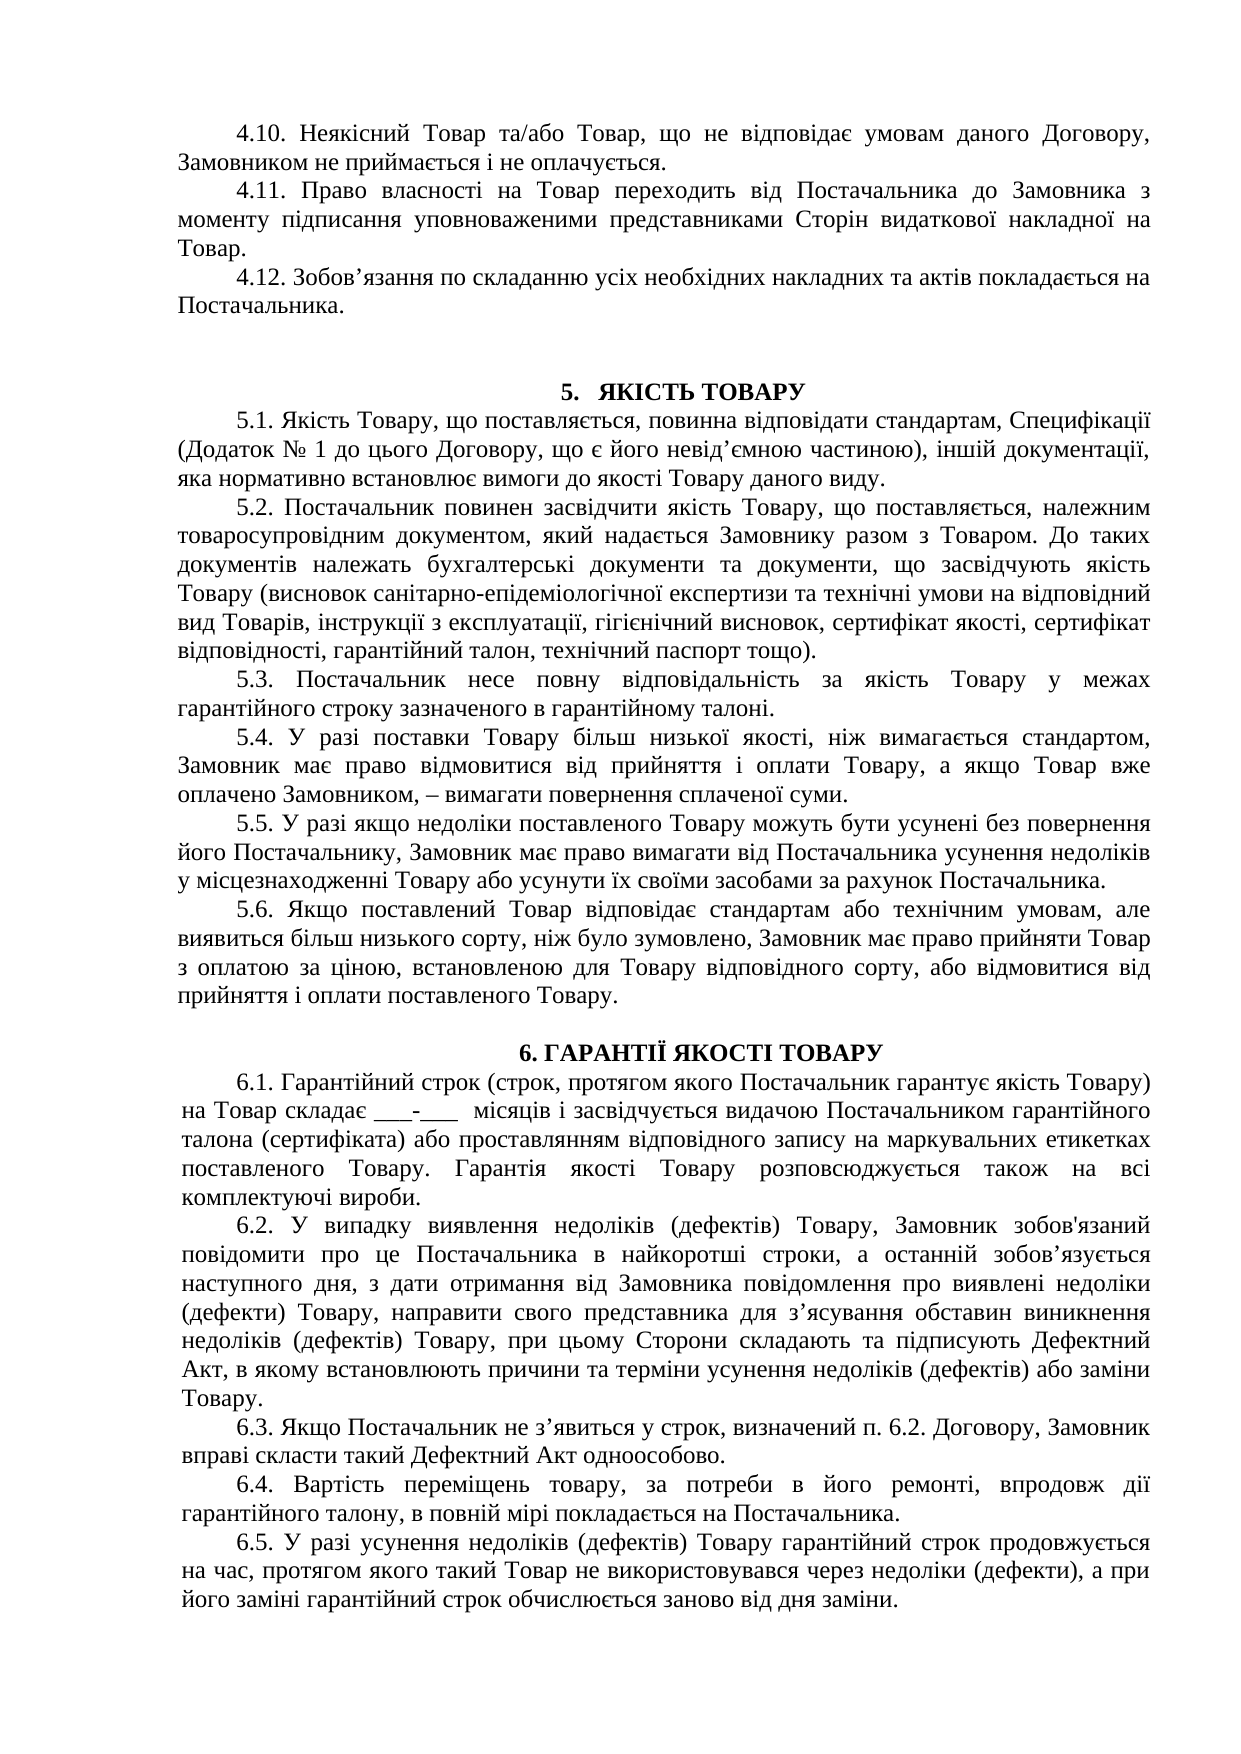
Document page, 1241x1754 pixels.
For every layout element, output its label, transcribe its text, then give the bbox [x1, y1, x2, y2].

text 6.3. Якщо Постачальник не з’явиться у строк, визначений п. 6.2. Договору, Замовник вправі скласти такий Дефектний Акт одноособово. [181, 1412, 1152, 1469]
text 6.1. Гарантійний строк (строк, протягом якого Постачальник гарантує якість Товару) на Товар складає ___-___ місяців і засвідчується видачою Постачальником гарантійного талона (сертифіката) або проставлянням відповідного запису на маркувальних етикетках поставленого Товару. Гарантія якості Товару розповсюджується також на всі комплектуючі вироби. [181, 1067, 1152, 1211]
text 4.12. Зобов’язання по складанню усіх необхідних накладних та актів покладається на Постачальника. [177, 262, 1152, 319]
text 5.5. У разі якщо недоліки поставленого Товару можуть бути усунені без повернення його Постачальнику, Замовник має право вимагати від Постачальника усунення недоліків у місцезнаходженні Товару або усунути їх своїми засобами за рахунок Постачальника. [177, 808, 1152, 894]
text 5.4. У разі поставки Товару більш низької якості, ніж вимагається стандартом, Замовник має право відмовитися від прийняття і оплати Товару, а якщо Товар вже оплачено Замовником, – вимагати повернення сплаченої суми. [177, 722, 1152, 808]
text 4.10. Неякісний Товар та/або Товар, що не відповідає умовам даного Договору, Замовником не приймається і не оплачується. [177, 118, 1152, 176]
text 6. ГАРАНТІЇ ЯКОСТІ ТОВАРУ [177, 1038, 1152, 1067]
text 5.6. Якщо поставлений Товар відповідає стандартам або технічним умовам, але виявиться більш низького сорту, ніж було зумовлено, Замовник має право прийняти Товар з оплатою за ціною, встановленою для Товару відповідного сорту, або відмовитися від прийняття і оплати поставленого Товару. [177, 894, 1152, 1009]
text 4.11. Право власності на Товар переходить від Постачальника до Замовника з моменту підписання уповноваженими представниками Сторін видаткової накладної на Товар. [177, 176, 1152, 262]
text 5.2. Постачальник повинен засвідчити якість Товару, що поставляється, належним товаросупровідним документом, який надається Замовнику разом з Товаром. До таких документів належать бухгалтерські документи та документи, що засвідчують якість Товару (висновок санітарно-епідеміологічної експертизи та технічні умови на відповідний вид Товарів, інструкції з експлуатації, гігієнічний висновок, сертифікат якості, сертифікат відповідності, гарантійний талон, технічний паспорт тощо). [177, 492, 1152, 664]
text 6.5. У разі усунення недоліків (дефектів) Товару гарантійний строк продовжується на час, протягом якого такий Товар не використовувався через недоліки (дефекти), а при його заміні гарантійний строк обчислюється заново від дня заміни. [181, 1527, 1152, 1613]
text 6.2. У випадку виявлення недоліків (дефектів) Товару, Замовник зобов'язаний повідомити про це Постачальника в найкоротші строки, а останній зобов’язується наступного дня, з дати отримання від Замовника повідомлення про виявлені недоліки (дефекти) Товару, направити свого представника для з’ясування обставин виникнення недоліків (дефектів) Товару, при цьому Сторони складають та підписують Дефектний Акт, в якому встановлюють причини та терміни усунення недоліків (дефектів) або заміни Товару. [181, 1211, 1152, 1412]
text 6.4. Вартість переміщень товару, за потреби в його ремонті, впродовж дії гарантійного талону, в повній мірі покладається на Постачальника. [181, 1469, 1152, 1527]
list ЯКІСТЬ ТОВАРУ [215, 377, 1152, 406]
text 5.1. Якість Товару, що поставляється, повинна відповідати стандартам, Специфікації (Додаток № 1 до цього Договору, що є його невід’ємною частиною), іншій документації, яка нормативно встановлює вимоги до якості Товару даного виду. [177, 406, 1152, 492]
text 5.3. Постачальник несе повну відповідальність за якість Товару у межах гарантійного строку зазначеного в гарантійному талоні. [177, 664, 1152, 722]
